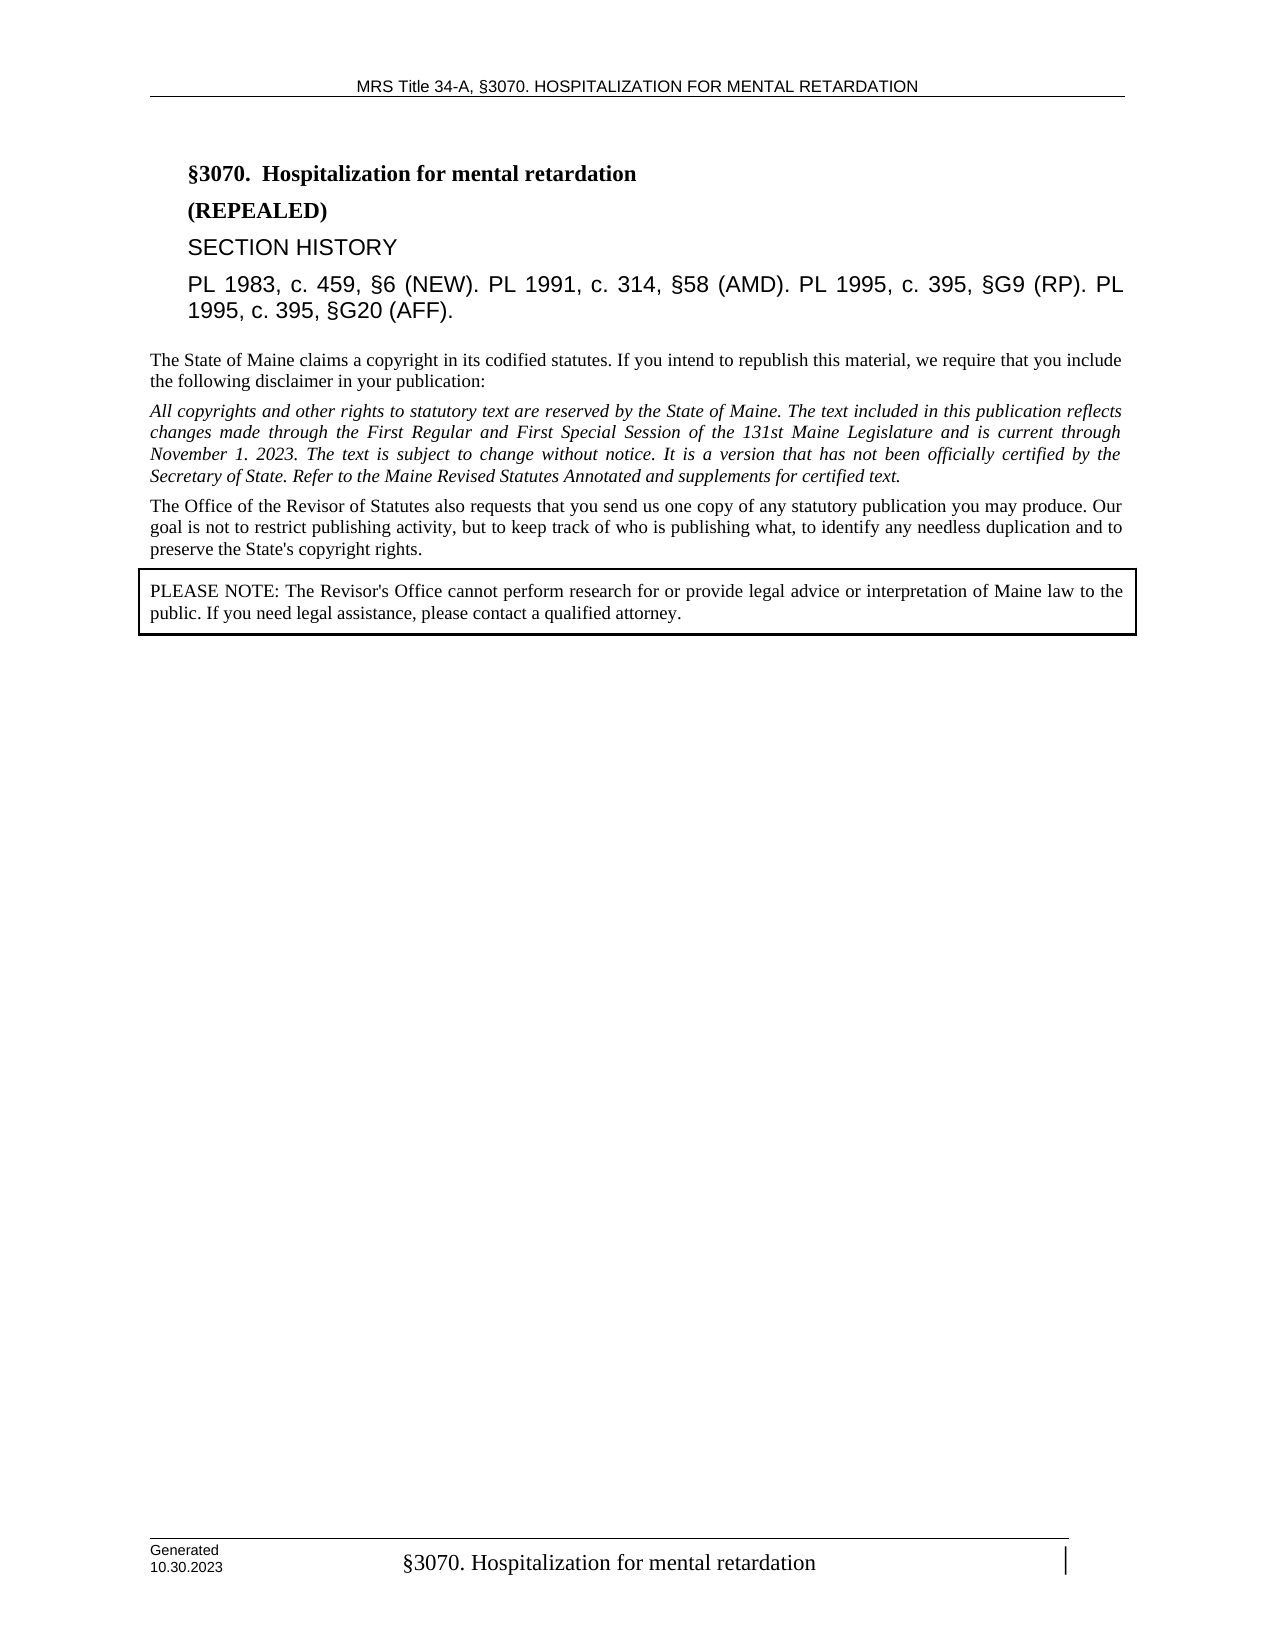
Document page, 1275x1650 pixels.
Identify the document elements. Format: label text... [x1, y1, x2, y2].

text §3070. Hospitalization for mental retardation [187, 160, 1125, 187]
text SECTION HISTORY [187, 234, 1125, 260]
text PL 1983, c. 459, §6 (NEW). PL 1991, c. 314, §58 (AMD). PL 1995, c. 395, §G9 (RP). PL 1995, c. 395, §G20 (AFF). [187, 271, 1125, 323]
text All copyrights and other rights to statutory text are reserved by the State of Maine. The text included in this publication reflects changes made through the First Regular and First Special Session of the 131st Maine Legislature and is current through November 1. 2023 . The text is subject to change without notice. It is a version that has not been officially certified by the Secretary of State. Refer to the Maine Revised Statutes Annotated and supplements for certified text. [150, 400, 1125, 486]
text The Office of the Revisor of Statutes also requests that you send us one copy of any statutory publication you may produce. Our goal is not to restrict publishing activity, but to keep track of who is publishing what, to identify any needless duplication and to preserve the State's copyright rights. [150, 494, 1125, 559]
text The State of Maine claims a copyright in its codified statutes. If you intend to republish this material, we require that you include the following disclaimer in your publication: [150, 348, 1125, 392]
text (REPEALED) [187, 197, 1125, 223]
text PLEASE NOTE: The Revisor's Office cannot perform research for or provide legal advice or interpretation of Maine law to the public. If you need legal assistance, please contact a qualified attorney. [140, 570, 1135, 633]
